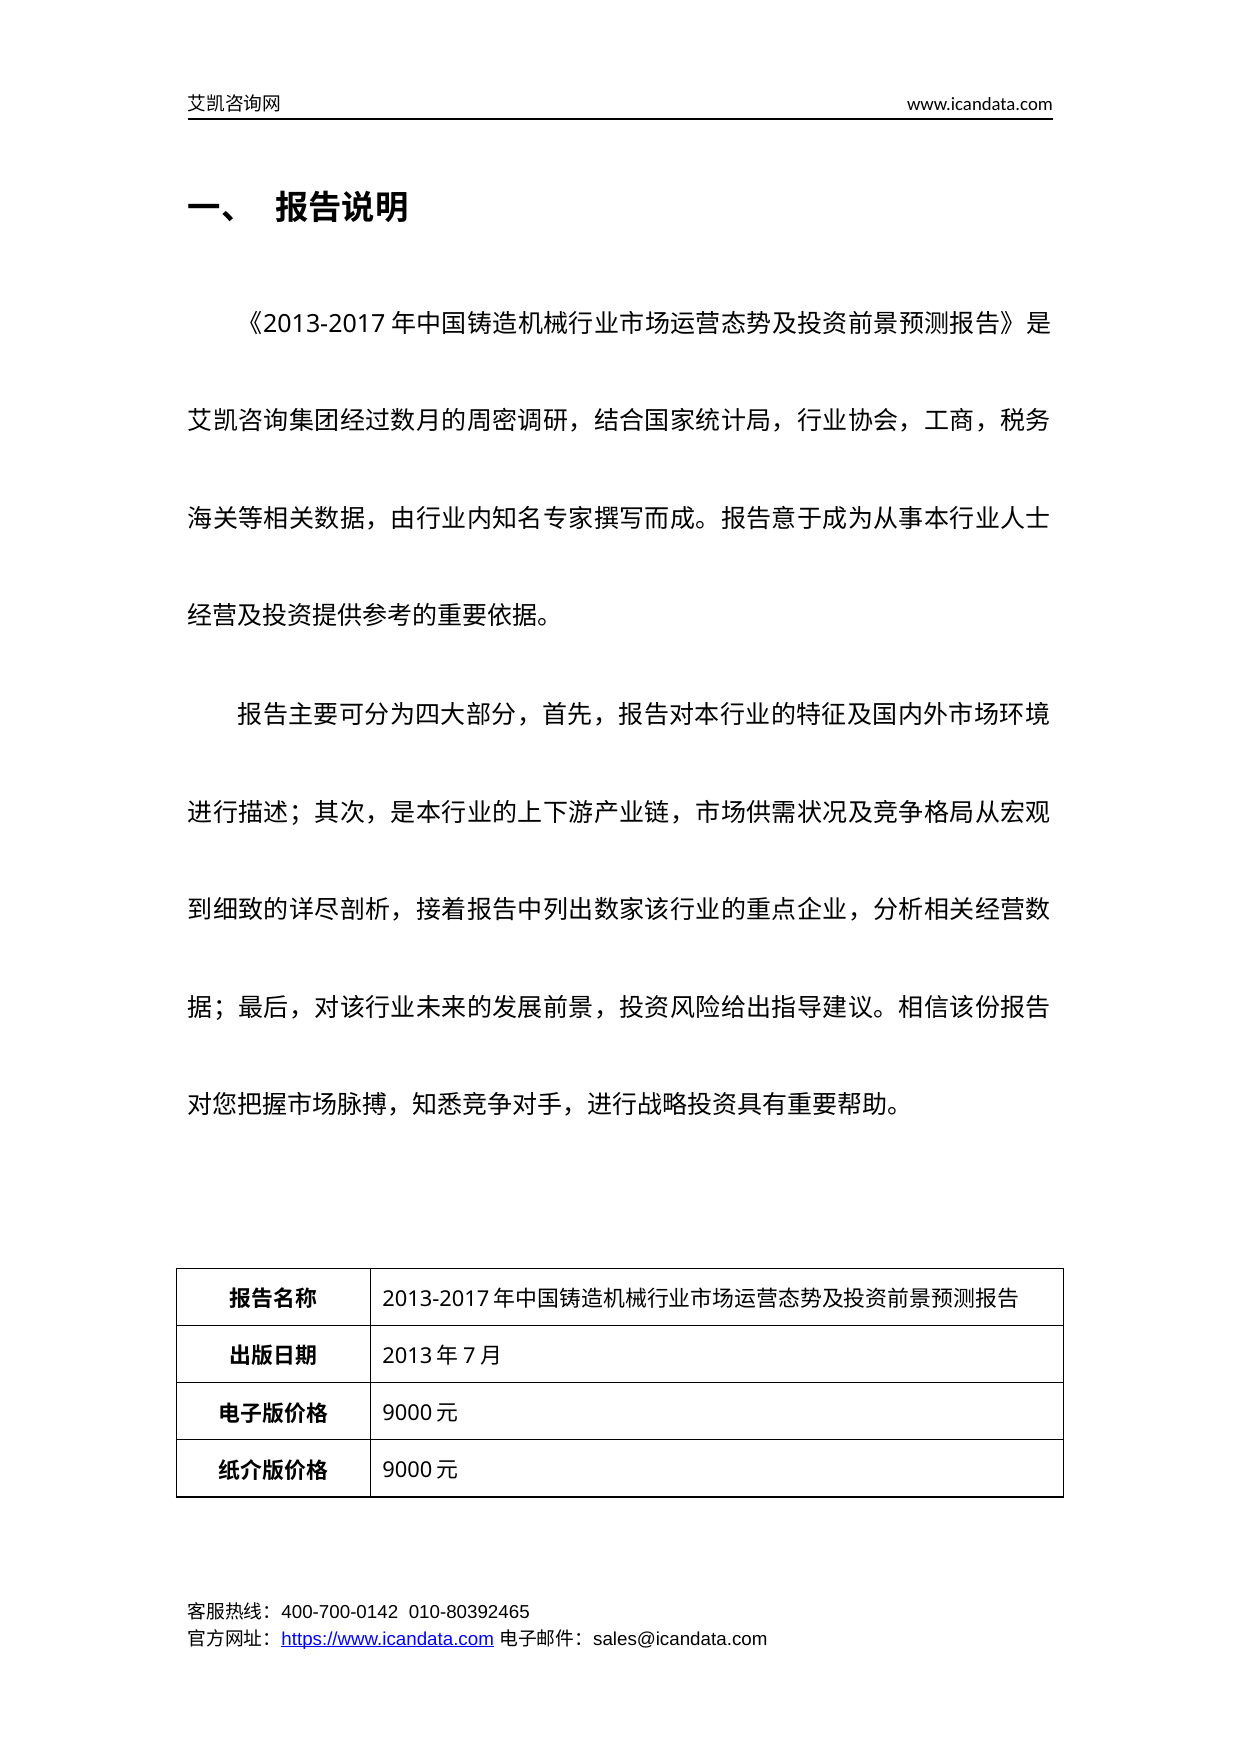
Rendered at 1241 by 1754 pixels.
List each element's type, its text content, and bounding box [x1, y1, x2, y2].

table_cell 2013年7月 [371, 1326, 1063, 1382]
table_cell 纸介版价格 [177, 1440, 370, 1496]
table_header 报告名称 [177, 1269, 370, 1325]
table_cell 电子版价格 [177, 1383, 370, 1439]
table_header 2013-2017年中国铸造机械行业市场运营态势及投资前景预测报告 [371, 1269, 1063, 1325]
table_cell 9000元 [371, 1440, 1063, 1496]
subtitle 报告说明 [187, 172, 1053, 237]
text 《2013-2017年中国铸造机械行业市场运营态势及投资前景预测报告》是艾凯咨询集团经过数月的周密调研，结合国家统计局，行业协会，工商，税务海关等相关数据，由行业内知名专家撰写而成。报告意于成为从事本行业人士经营及投资提供参考的重要依据。 [187, 289, 1053, 646]
table_cell 9000元 [371, 1383, 1063, 1439]
text 报告主要可分为四大部分，首先，报告对本行业的特征及国内外市场环境进行描述；其次，是本行业的上下游产业链，市场供需状况及竞争格局从宏观到细致的详尽剖析，接着报告中列出数家该行业的重点企业，分析相关经营数据；最后，对该行业未来的发展前景，投资风险给出指导建议。相信该份报告对您把握市场脉搏，知悉竞争对手，进行战略投资具有重要帮助。 [187, 681, 1053, 1136]
table_cell 出版日期 [177, 1326, 370, 1382]
